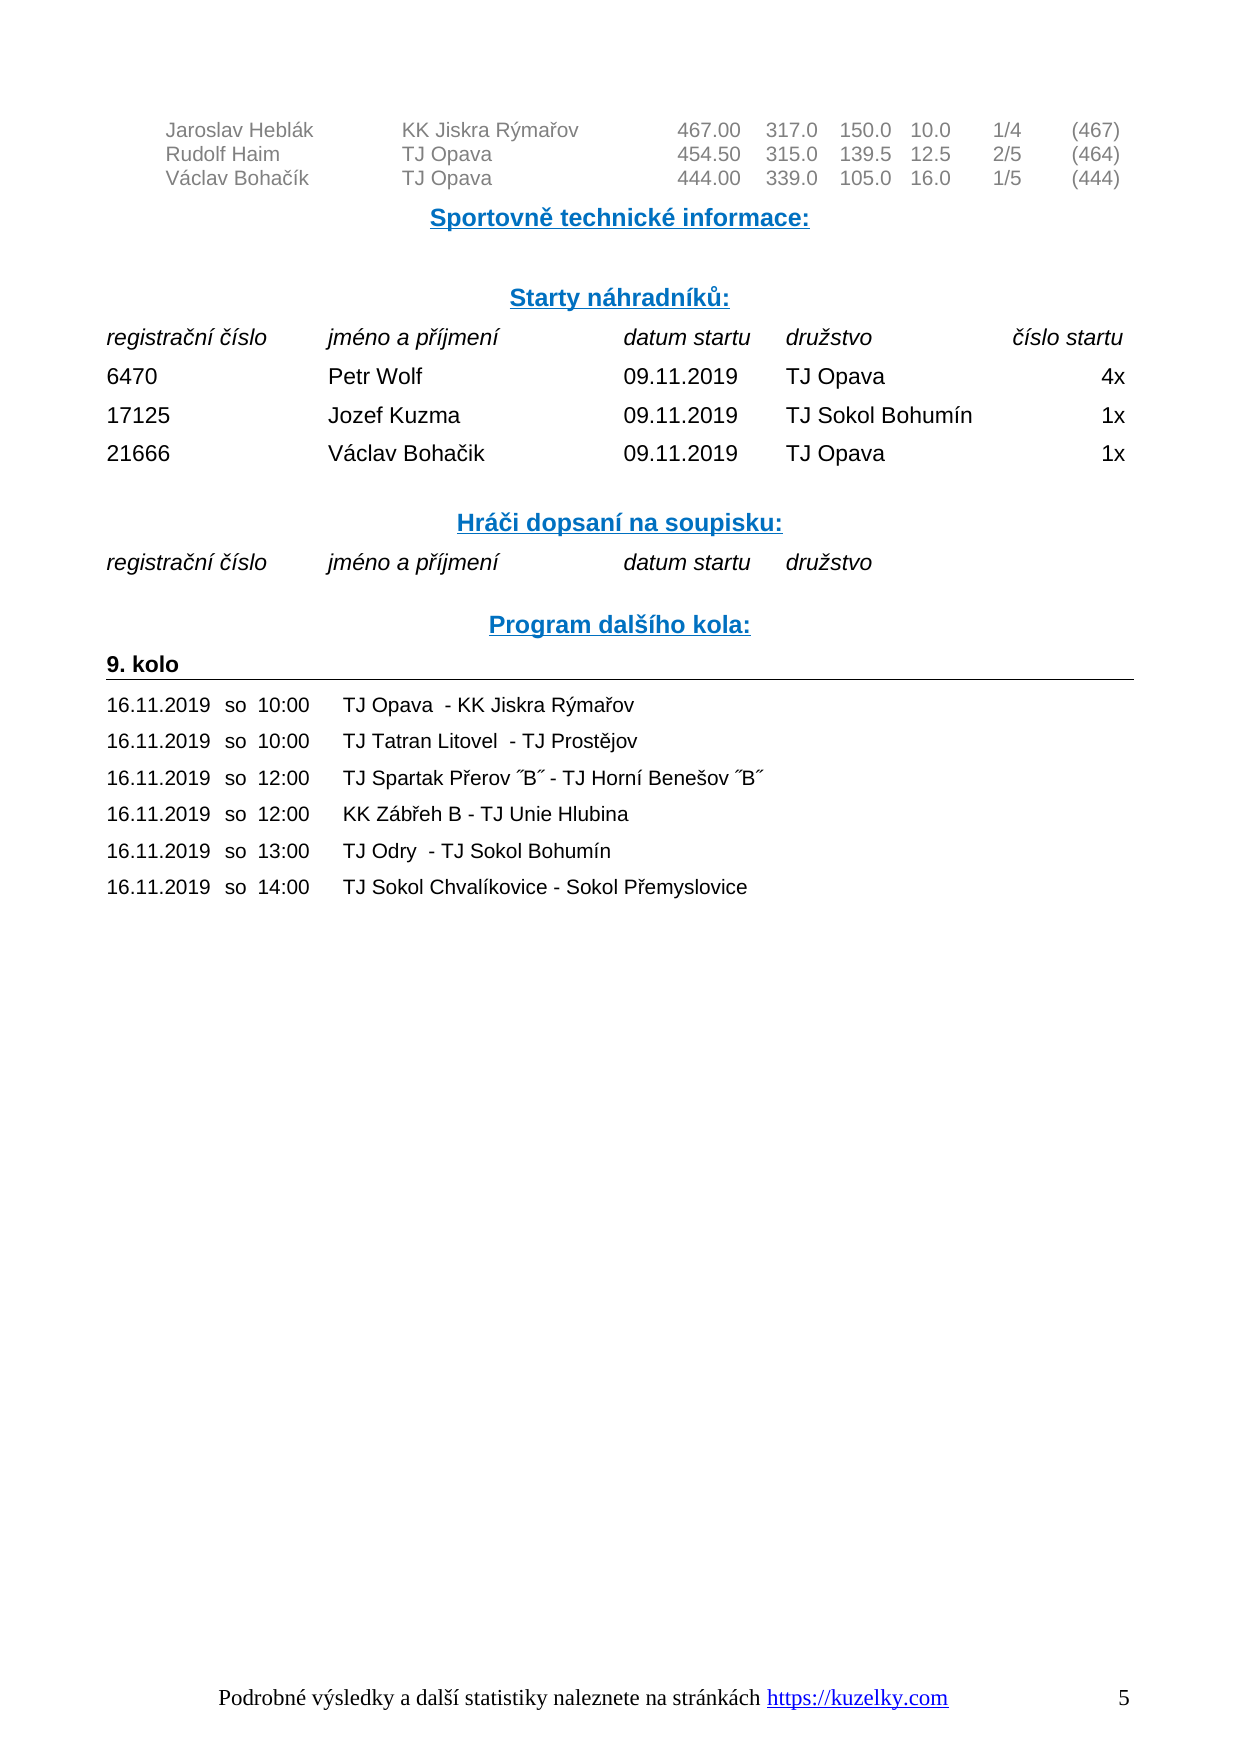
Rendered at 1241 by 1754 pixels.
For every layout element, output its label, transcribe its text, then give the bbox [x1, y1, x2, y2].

text 16.11.2019 so 14:00 TJ Sokol Chvalíkovice - Sokol Přemyslovice [106, 875, 1134, 899]
text 16.11.2019 so 12:00 TJ Spartak Přerov ˝B˝ - TJ Horní Benešov ˝B˝ [106, 766, 1134, 790]
text 16.11.2019 so 12:00 KK Zábřeh B - TJ Unie Hlubina [106, 802, 1134, 826]
text 9. kolo [106, 651, 1134, 679]
text Program dalšího kola: [94, 610, 1145, 638]
text 16.11.2019 so 10:00 TJ Opava - KK Jiskra Rýmařov [106, 693, 1134, 717]
text 16.11.2019 so 13:00 TJ Odry - TJ Sokol Bohumín [106, 839, 1134, 863]
text 17125 Jozef Kuzma 09.11.2019 TJ Sokol Bohumín 1x [106, 402, 1134, 428]
text registrační číslo jméno a příjmení datum startu družstvo číslo startu [106, 324, 1134, 350]
text 6470 Petr Wolf 09.11.2019 TJ Opava 4x [106, 363, 1134, 389]
text Rudolf Haim TJ Opava 454.50 315.0 139.5 12.5 2/5 (464) [106, 142, 1134, 166]
text Václav Bohačík TJ Opava 444.00 339.0 105.0 16.0 1/5 (444) [106, 166, 1134, 190]
text Jaroslav Heblák KK Jiskra Rýmařov 467.00 317.0 150.0 10.0 1/4 (467) [106, 118, 1134, 142]
text Hráči dopsaní na soupisku: [94, 479, 1145, 537]
text 16.11.2019 so 10:00 TJ Tatran Litovel - TJ Prostějov [106, 729, 1134, 753]
text Sportovně technické informace: [94, 202, 1145, 231]
text registrační číslo jméno a příjmení datum startu družstvo [106, 549, 1134, 576]
text 21666 Václav Bohačik 09.11.2019 TJ Opava 1x [106, 440, 1134, 467]
text Starty náhradníků: [94, 283, 1145, 311]
